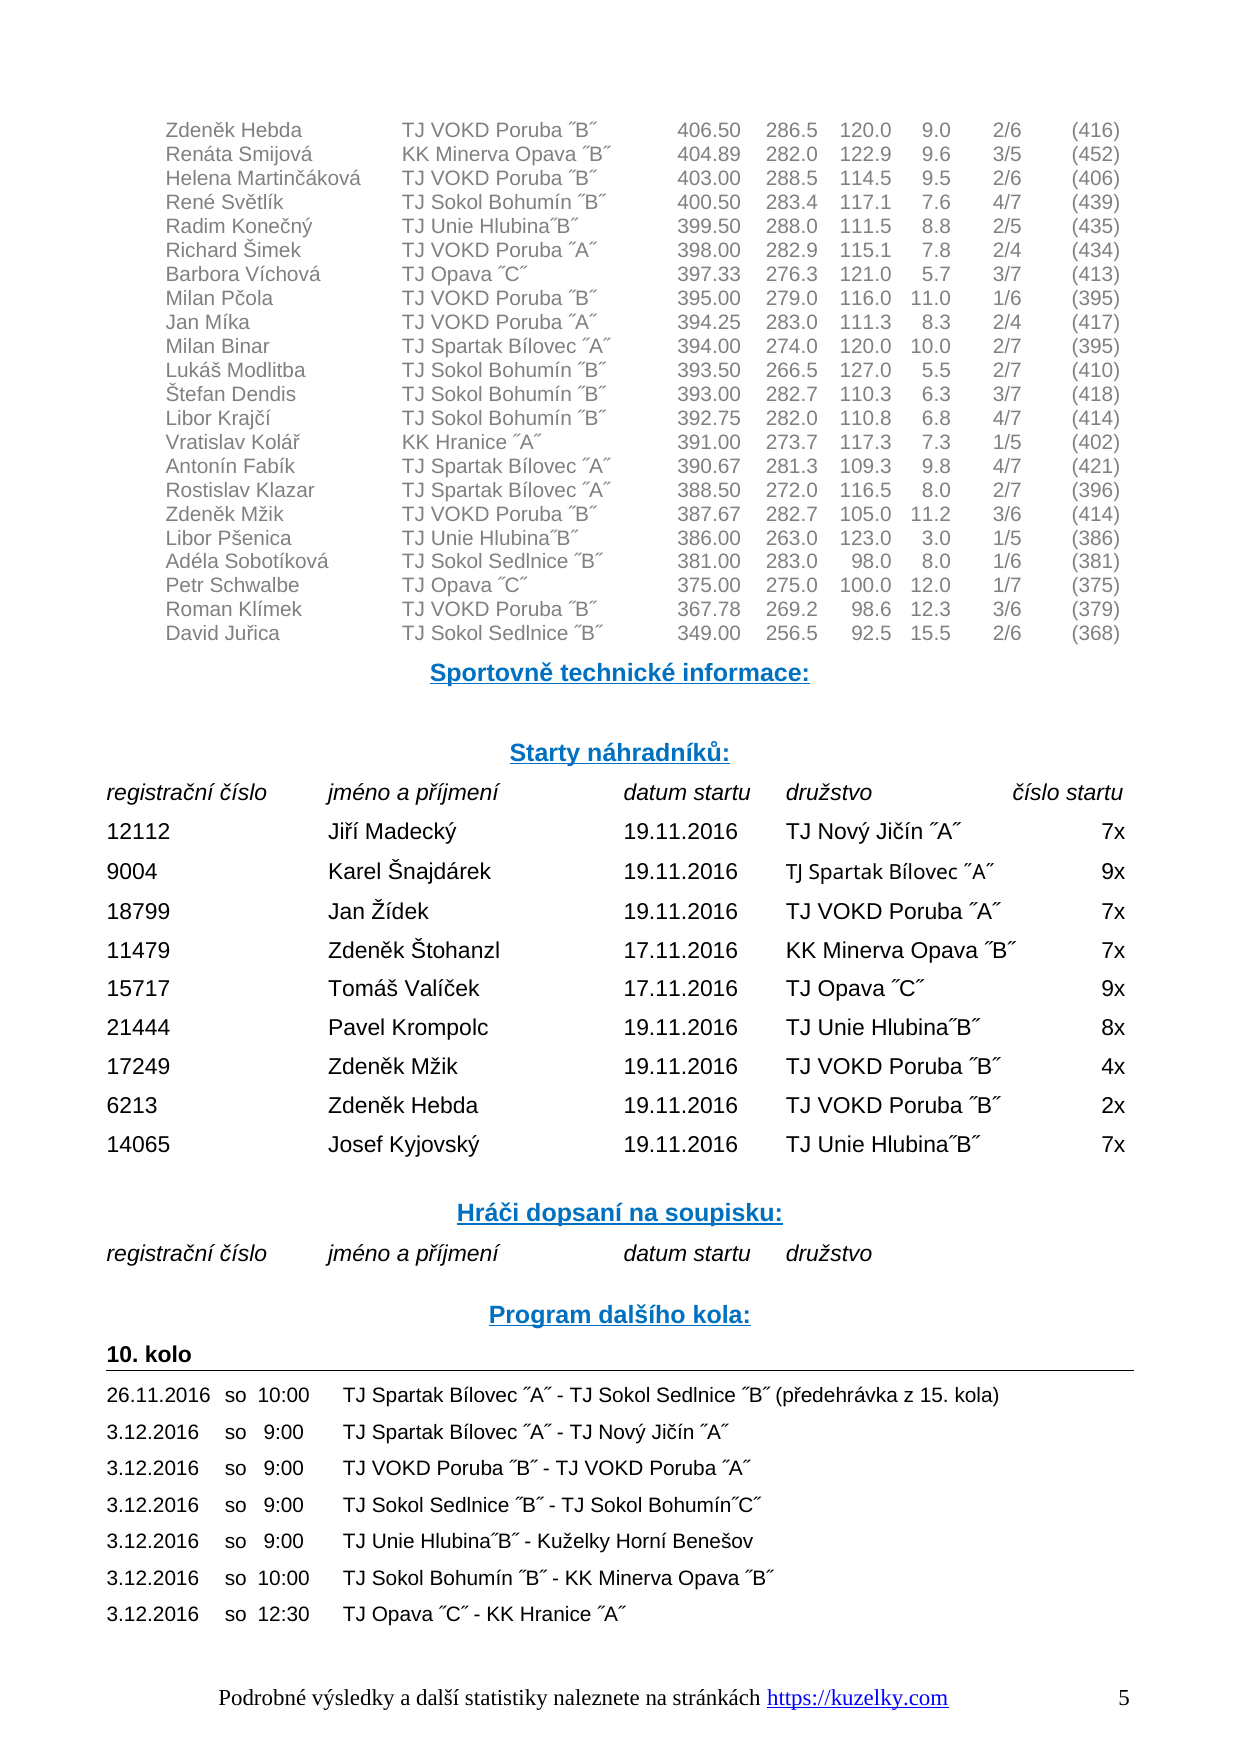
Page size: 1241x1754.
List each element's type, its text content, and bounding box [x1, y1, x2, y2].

text Antonín Fabík TJ Spartak Bílovec ˝A˝ 390.67 281.3 109.3 9.8 4/7 (421) [106, 453, 1134, 477]
text registrační číslo jméno a příjmení datum startu družstvo [106, 1240, 1134, 1266]
text 3.12.2016 so 12:30 TJ Opava ˝C˝ - KK Hranice ˝A˝ [106, 1602, 1134, 1626]
text 3.12.2016 so 9:00 TJ Sokol Sedlnice ˝B˝ - TJ Sokol Bohumín˝C˝ [106, 1493, 1134, 1517]
text 18799 Jan Žídek 19.11.2016 TJ VOKD Poruba ˝A˝ 7x [106, 898, 1134, 924]
text Petr Schwalbe TJ Opava ˝C˝ 375.00 275.0 100.0 12.0 1/7 (375) [106, 573, 1134, 597]
text Sportovně technické informace: [94, 658, 1145, 686]
text René Světlík TJ Sokol Bohumín ˝B˝ 400.50 283.4 117.1 7.6 4/7 (439) [106, 190, 1134, 214]
text Milan Binar TJ Spartak Bílovec ˝A˝ 394.00 274.0 120.0 10.0 2/7 (395) [106, 334, 1134, 358]
text Program dalšího kola: [94, 1300, 1145, 1329]
text 3.12.2016 so 10:00 TJ Sokol Bohumín ˝B˝ - KK Minerva Opava ˝B˝ [106, 1566, 1134, 1589]
text Vratislav Kolář KK Hranice ˝A˝ 391.00 273.7 117.3 7.3 1/5 (402) [106, 429, 1134, 453]
text 6213 Zdeněk Hebda 19.11.2016 TJ VOKD Poruba ˝B˝ 2x [106, 1092, 1134, 1118]
text Radim Konečný TJ Unie Hlubina˝B˝ 399.50 288.0 111.5 8.8 2/5 (435) [106, 214, 1134, 238]
text Zdeněk Mžik TJ VOKD Poruba ˝B˝ 387.67 282.7 105.0 11.2 3/6 (414) [106, 501, 1134, 525]
text Milan Pčola TJ VOKD Poruba ˝B˝ 395.00 279.0 116.0 11.0 1/6 (395) [106, 286, 1134, 310]
text registrační číslo jméno a příjmení datum startu družstvo číslo startu [106, 779, 1134, 805]
text 14065 Josef Kyjovský 19.11.2016 TJ Unie Hlubina˝B˝ 7x [106, 1131, 1134, 1157]
text Zdeněk Hebda TJ VOKD Poruba ˝B˝ 406.50 286.5 120.0 9.0 2/6 (416) [106, 118, 1134, 142]
text David Juřica TJ Sokol Sedlnice ˝B˝ 349.00 256.5 92.5 15.5 2/6 (368) [106, 621, 1134, 645]
text 12112 Jiří Madecký 19.11.2016 TJ Nový Jičín ˝A˝ 7x [106, 818, 1134, 844]
text Roman Klímek TJ VOKD Poruba ˝B˝ 367.78 269.2 98.6 12.3 3/6 (379) [106, 597, 1134, 621]
text Štefan Dendis TJ Sokol Bohumín ˝B˝ 393.00 282.7 110.3 6.3 3/7 (418) [106, 382, 1134, 406]
text 11479 Zdeněk Štohanzl 17.11.2016 KK Minerva Opava ˝B˝ 7x [106, 937, 1134, 963]
text Hráči dopsaní na soupisku: [94, 1170, 1145, 1227]
text Adéla Sobotíková TJ Sokol Sedlnice ˝B˝ 381.00 283.0 98.0 8.0 1/6 (381) [106, 549, 1134, 573]
text Renáta Smijová KK Minerva Opava ˝B˝ 404.89 282.0 122.9 9.6 3/5 (452) [106, 142, 1134, 166]
text Rostislav Klazar TJ Spartak Bílovec ˝A˝ 388.50 272.0 116.5 8.0 2/7 (396) [106, 477, 1134, 501]
text 17249 Zdeněk Mžik 19.11.2016 TJ VOKD Poruba ˝B˝ 4x [106, 1053, 1134, 1079]
text Richard Šimek TJ VOKD Poruba ˝A˝ 398.00 282.9 115.1 7.8 2/4 (434) [106, 238, 1134, 262]
text Libor Pšenica TJ Unie Hlubina˝B˝ 386.00 263.0 123.0 3.0 1/5 (386) [106, 525, 1134, 549]
text Helena Martinčáková TJ VOKD Poruba ˝B˝ 403.00 288.5 114.5 9.5 2/6 (406) [106, 166, 1134, 190]
text Libor Krajčí TJ Sokol Bohumín ˝B˝ 392.75 282.0 110.8 6.8 4/7 (414) [106, 406, 1134, 429]
text Starty náhradníků: [94, 738, 1145, 767]
text 26.11.2016 so 10:00 TJ Spartak Bílovec ˝A˝ - TJ Sokol Sedlnice ˝B˝ (předehrávka z 15. kola) [106, 1383, 1134, 1407]
text 3.12.2016 so 9:00 TJ Unie Hlubina˝B˝ - Kuželky Horní Benešov [106, 1529, 1134, 1553]
text Jan Míka TJ VOKD Poruba ˝A˝ 394.25 283.0 111.3 8.3 2/4 (417) [106, 310, 1134, 334]
text 9004 Karel Šnajdárek 19.11.2016 TJ Spartak Bílovec ˝A˝ 9x [106, 857, 1134, 885]
text 3.12.2016 so 9:00 TJ VOKD Poruba ˝B˝ - TJ VOKD Poruba ˝A˝ [106, 1456, 1134, 1480]
text 15717 Tomáš Valíček 17.11.2016 TJ Opava ˝C˝ 9x [106, 975, 1134, 1002]
text Barbora Víchová TJ Opava ˝C˝ 397.33 276.3 121.0 5.7 3/7 (413) [106, 262, 1134, 286]
text 10. kolo [106, 1341, 1134, 1370]
text Lukáš Modlitba TJ Sokol Bohumín ˝B˝ 393.50 266.5 127.0 5.5 2/7 (410) [106, 358, 1134, 382]
text 21444 Pavel Krompolc 19.11.2016 TJ Unie Hlubina˝B˝ 8x [106, 1014, 1134, 1041]
text 3.12.2016 so 9:00 TJ Spartak Bílovec ˝A˝ - TJ Nový Jičín ˝A˝ [106, 1420, 1134, 1444]
